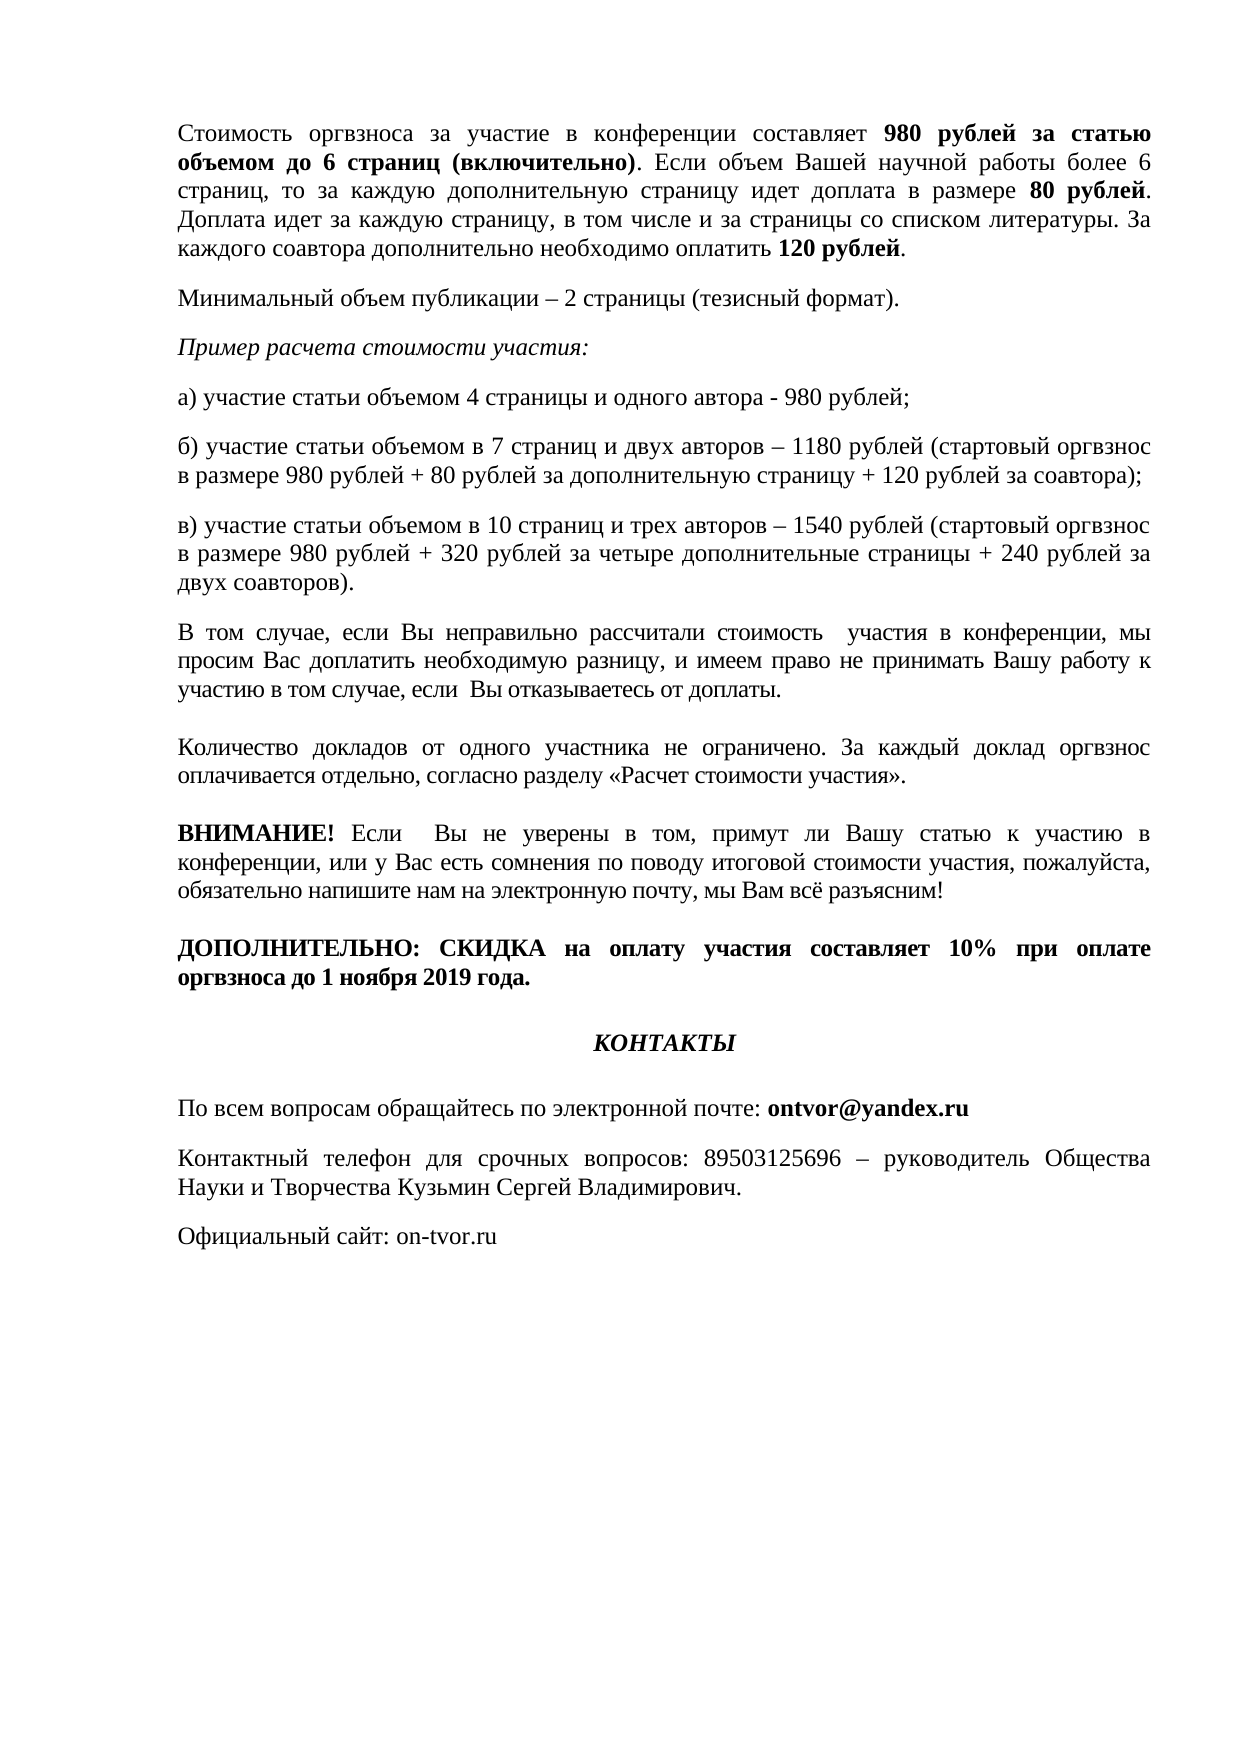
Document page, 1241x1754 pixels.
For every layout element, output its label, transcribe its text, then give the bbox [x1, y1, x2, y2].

text Контактный телефон для срочных вопросов: 89503125696 – руководитель Общества Науки и Творчества Кузьмин Сергей Владимирович. [177, 1143, 1152, 1201]
text Официальный сайт: on-tvor.ru [177, 1221, 1152, 1250]
text В том случае, если Вы неправильно рассчитали стоимость участия в конференции, мы просим Вас доплатить необходимую разницу, и имеем право не принимать Вашу работу к участию в том случае, если Вы отказываетесь от доплаты. [177, 617, 1152, 703]
text Пример расчета стоимости участия: [177, 332, 1152, 361]
text а) участие статьи объемом 4 страницы и одного автора - 980 рублей; [177, 382, 1152, 411]
text ДОПОЛНИТЕЛЬНО: СКИДКА на оплату участия составляет 10% при оплате оргвзноса до 1 ноября 2019 года. [177, 933, 1152, 991]
text Минимальный объем публикации – 2 страницы (тезисный формат). [177, 283, 1152, 311]
text Стоимость оргвзноса за участие в конференции составляет 980 рублей за статью объемом до 6 страниц (включительно). Если объем Вашей научной работы более 6 страниц, то за каждую дополнительную страницу идет доплата в размере 80 рублей. Доплата идет за каждую страницу, в том числе и за страницы со списком литературы. За каждого соавтора дополнительно необходимо оплатить 120 рублей. [177, 118, 1152, 262]
text б) участие статьи объемом в 7 страниц и двух авторов – 1180 рублей (стартовый оргвзнос в размере 980 рублей + 80 рублей за дополнительную страницу + 120 рублей за соавтора); [177, 431, 1152, 489]
text Количество докладов от одного участника не ограничено. За каждый доклад оргвзнос оплачивается отдельно, согласно разделу «Расчет стоимости участия». [177, 732, 1152, 789]
text КОНТАКТЫ [177, 1028, 1152, 1056]
text ВНИМАНИЕ! Если Вы не уверены в том, примут ли Вашу статью к участию в конференции, или у Вас есть сомнения по поводу итоговой стоимости участия, пожалуйста, обязательно напишите нам на электронную почту, мы Вам всё разъясним! [177, 818, 1152, 904]
text По всем вопросам обращайтесь по электронной почте: ontvor@yandex.ru [177, 1093, 1152, 1122]
text в) участие статьи объемом в 10 страниц и трех авторов – 1540 рублей (стартовый оргвзнос в размере 980 рублей + 320 рублей за четыре дополнительные страницы + 240 рублей за двух соавторов). [177, 510, 1152, 596]
